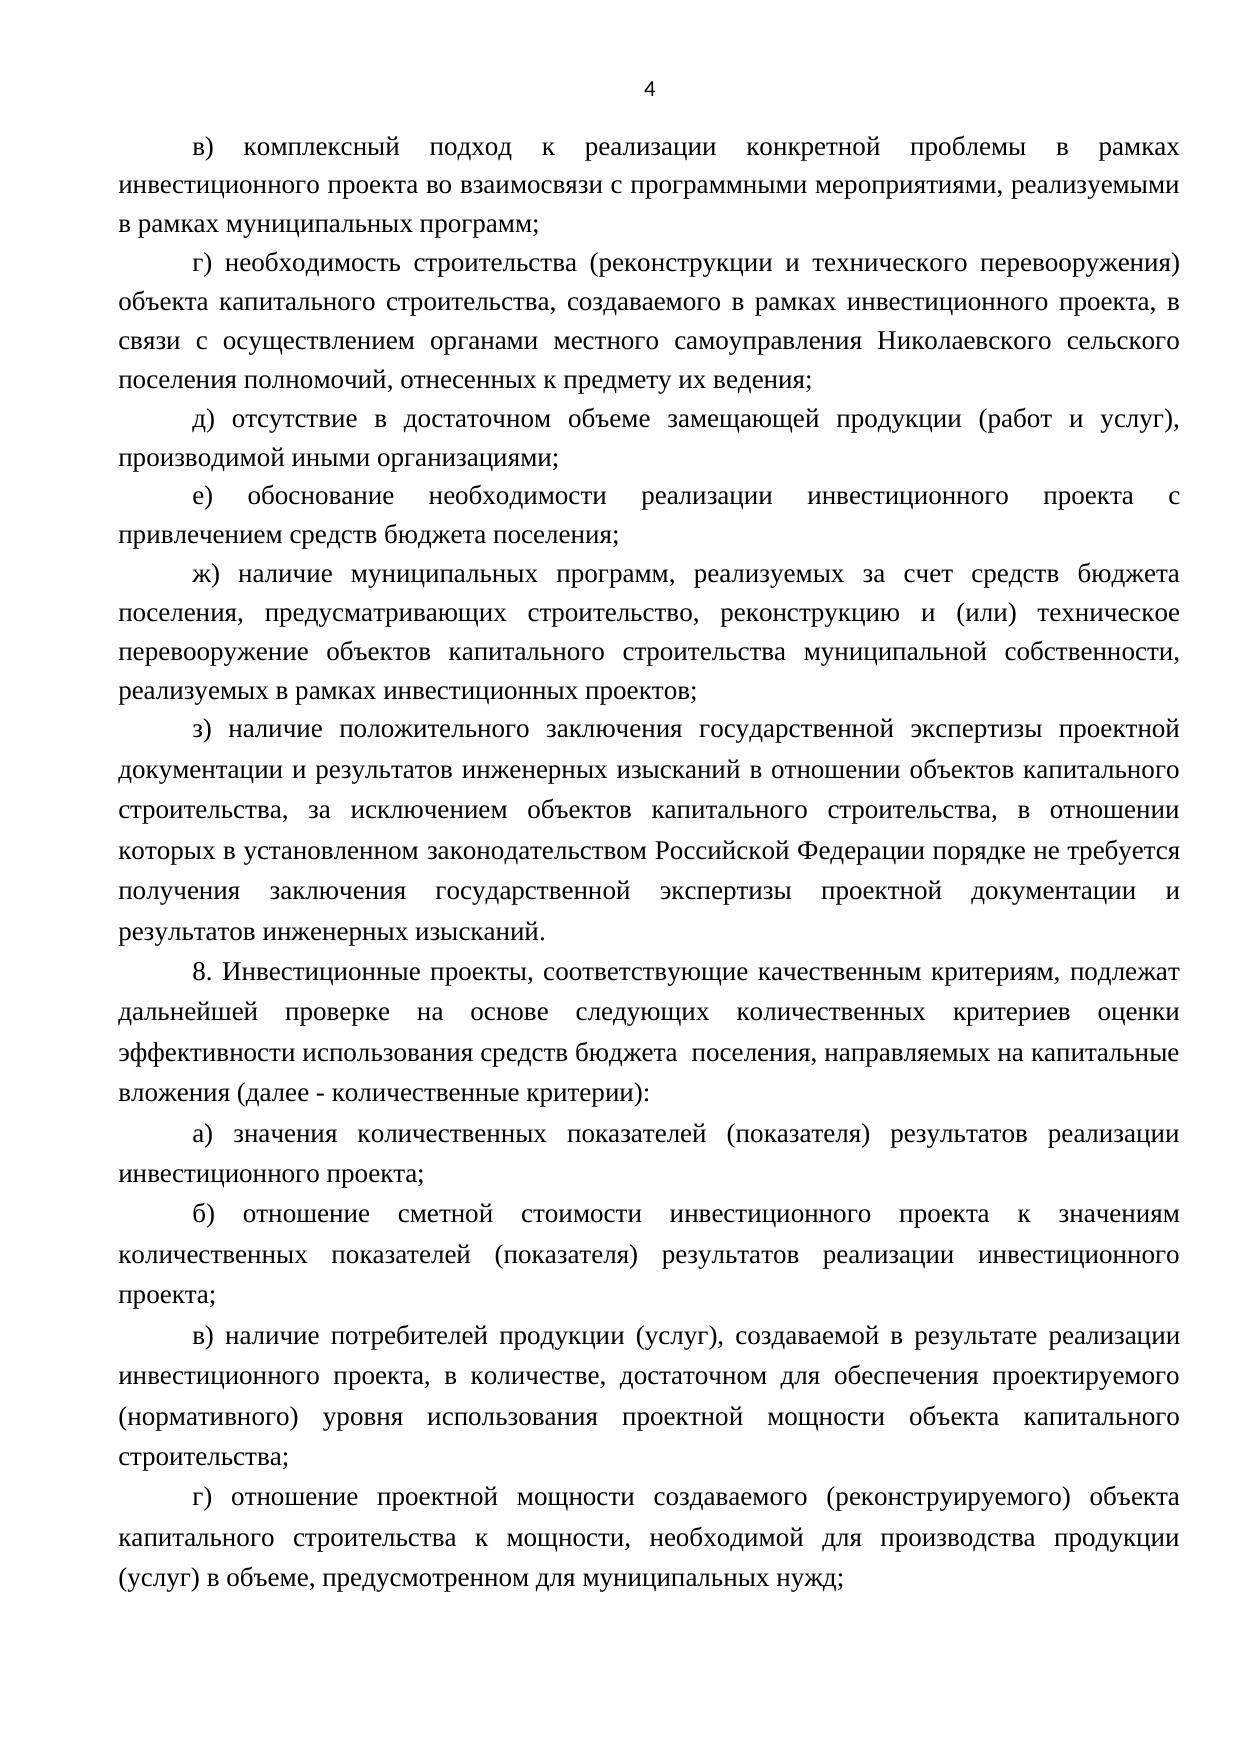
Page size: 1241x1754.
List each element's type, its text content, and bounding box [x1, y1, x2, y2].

text 8. Инвестиционные проекты, соответствующие качественным критериям, подлежат дальнейшей проверке на основе следующих количественных критериев оценки эффективности использования средств бюджета поселения, направляемых на капитальные вложения (далее - количественные критерии): [118, 955, 1181, 1107]
text е) обоснование необходимости реализации инвестиционного проекта с привлечением средств бюджета поселения; [118, 479, 1181, 549]
text г) необходимость строительства (реконструкции и технического перевооружения) объекта капитального строительства, создаваемого в рамках инвестиционного проекта, в связи с осуществлением органами местного самоуправления Николаевского сельского поселения полномочий, отнесенных к предмету их ведения; [118, 246, 1181, 394]
text б) отношение сметной стоимости инвестиционного проекта к значениям количественных показателей (показателя) результатов реализации инвестиционного проекта; [118, 1198, 1181, 1309]
text ж) наличие муниципальных программ, реализуемых за счет средств бюджета поселения, предусматривающих строительство, реконструкцию и (или) техническое перевооружение объектов капитального строительства муниципальной собственности, реализуемых в рамках инвестиционных проектов; [118, 557, 1181, 705]
text в) комплексный подход к реализации конкретной проблемы в рамках инвестиционного проекта во взаимосвязи с программными мероприятиями, реализуемыми в рамках муниципальных программ; [118, 130, 1181, 239]
text а) значения количественных показателей (показателя) результатов реализации инвестиционного проекта; [118, 1117, 1181, 1188]
text д) отсутствие в достаточном объеме замещающей продукции (работ и услуг), производимой иными организациями; [118, 402, 1181, 472]
text г) отношение проектной мощности создаваемого (реконструируемого) объекта капитального строительства к мощности, необходимой для производства продукции (услуг) в объеме, предусмотренном для муниципальных нужд; [118, 1481, 1181, 1592]
text з) наличие положительного заключения государственной экспертизы проектной документации и результатов инженерных изысканий в отношении объектов капитального строительства, за исключением объектов капитального строительства, в отношении которых в установленном законодательством Российской Федерации порядке не требуется получения заключения государственной экспертизы проектной документации и результатов инженерных изысканий. [118, 713, 1181, 946]
text в) наличие потребителей продукции (услуг), создаваемой в результате реализации инвестиционного проекта, в количестве, достаточном для обеспечения проектируемого (нормативного) уровня использования проектной мощности объекта капитального строительства; [118, 1319, 1181, 1471]
